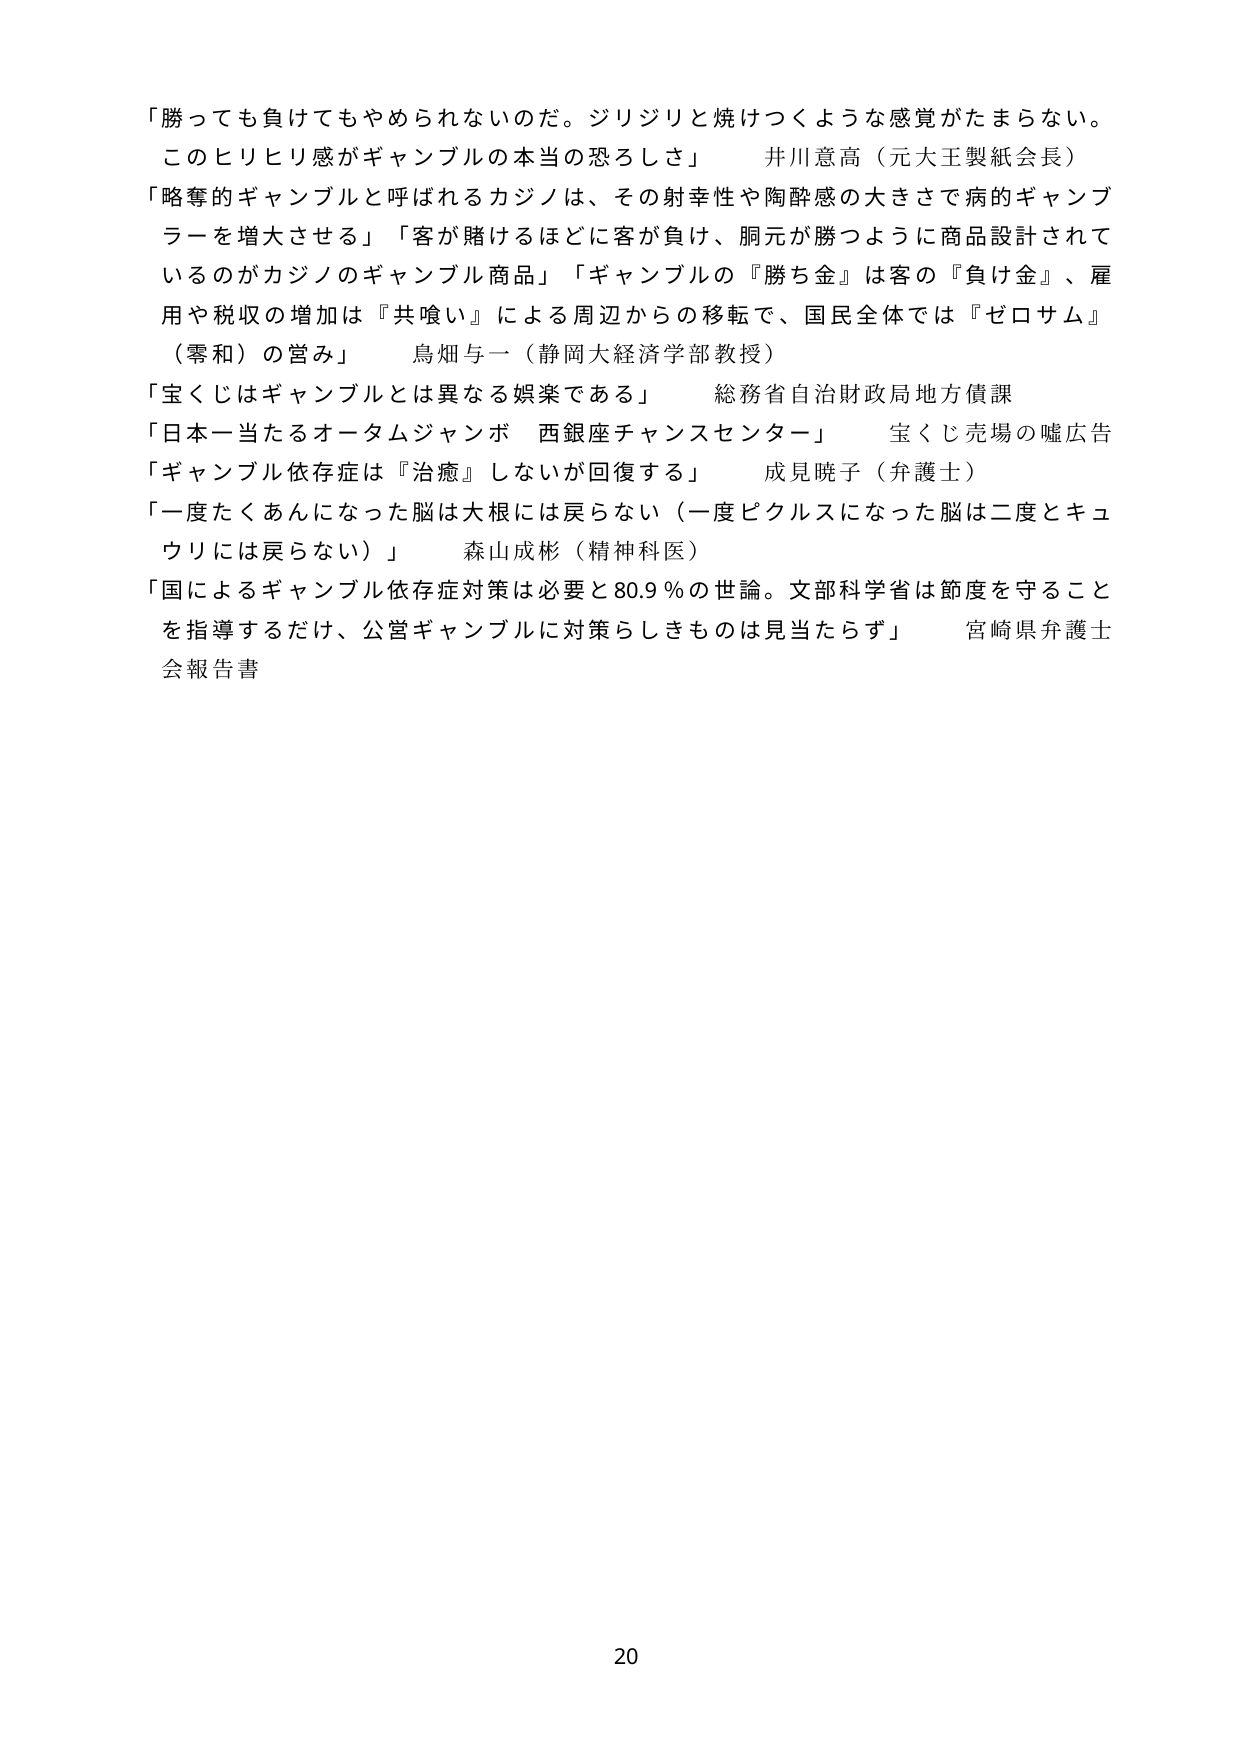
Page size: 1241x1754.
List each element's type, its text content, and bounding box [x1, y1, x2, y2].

text 「略奪的ギャンブルと呼ばれるカジノは、その射幸性や陶酔感の大きさで病的ギャンブラーを増大させる」「客が賭けるほどに客が負け、胴元が勝つように商品設計されているのがカジノのギャンブル商品」「ギャンブルの『勝ち金』は客の『負け金』、雇用や税収の増加は『共喰い』による周辺からの移転で、国民全体では『ゼロサム』（零和）の営み」 鳥畑与一（静岡大経済学部教授） [136, 176, 1116, 373]
text 「国によるギャンブル依存症対策は必要と80.9％の世論。文部科学省は節度を守ることを指導するだけ、公営ギャンブルに対策らしきものは見当たらず」 宮崎県弁護士会報告書 [136, 569, 1116, 688]
text 「宝くじはギャンブルとは異なる娯楽である」 総務省自治財政局地方債課 [136, 373, 1116, 412]
text 「ギャンブル依存症は『治癒』しないが回復する」 成見暁子（弁護士） [136, 451, 1116, 491]
text 「一度たくあんになった脳は大根には戻らない（一度ピクルスになった脳は二度とキュウリには戻らない）」 森山成彬（精神科医） [136, 491, 1116, 569]
text 「日本一当たるオータムジャンボ 西銀座チャンスセンター」 宝くじ売場の噓広告 [136, 412, 1116, 451]
text 「勝っても負けてもやめられないのだ。ジリジリと焼けつくような感覚がたまらない。このヒリヒリ感がギャンブルの本当の恐ろしさ」 井川意高（元大王製紙会長） [136, 97, 1116, 176]
